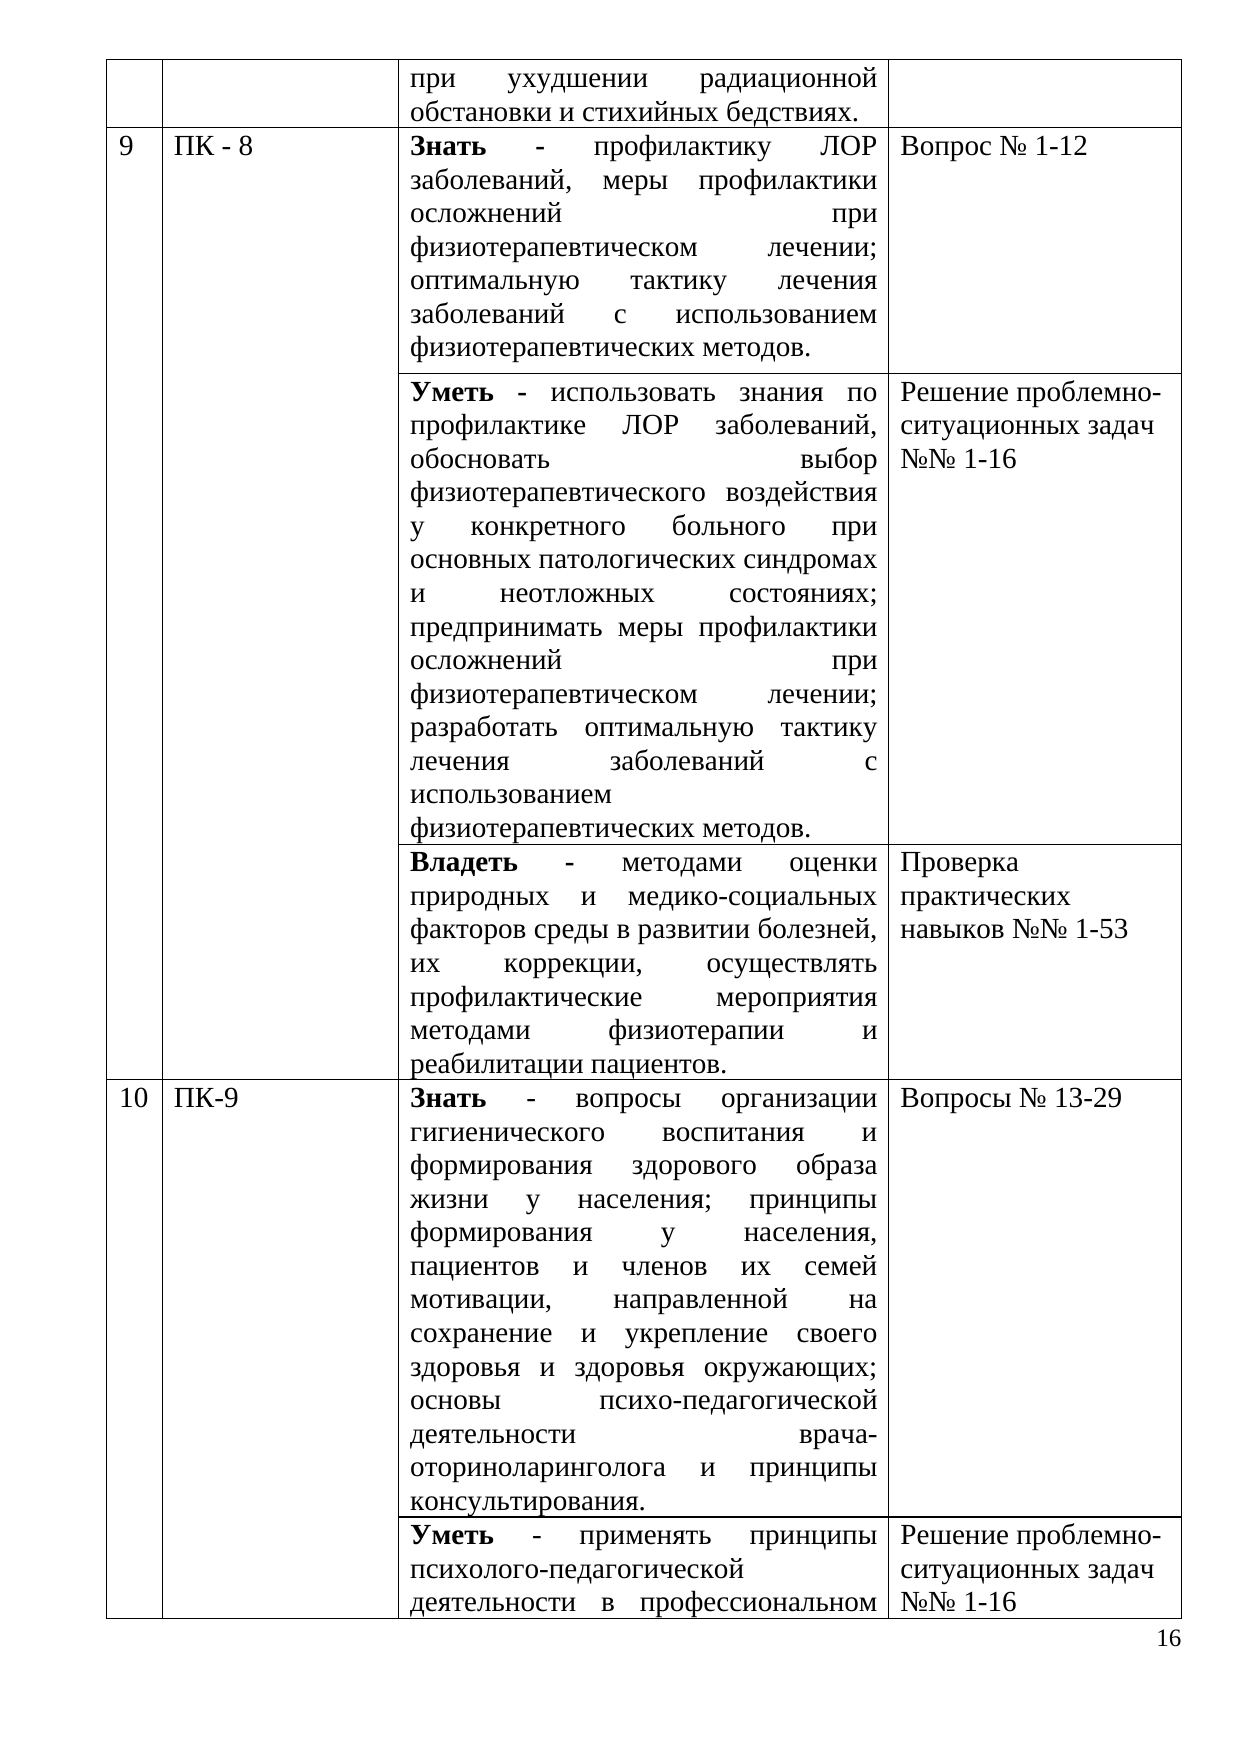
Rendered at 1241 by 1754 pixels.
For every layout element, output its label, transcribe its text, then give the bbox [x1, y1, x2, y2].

table_cell Знать - вопросы организации гигиенического воспитания и формирования здорового образа жизни у населения; принципы формирования у населения, пациентов и членов их семей мотивации, направленной на сохранение и укрепление своего здоровья и здоровья окружающих; основы психо-педагогической деятельности врача-оториноларинголога и принципы консультирования. [399, 1080, 888, 1516]
table_cell Проверка практических навыков №№ 1-53 [889, 845, 1181, 1079]
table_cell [399, 60, 888, 127]
table_cell Вопрос № 1-12 [889, 128, 1181, 373]
table_cell 9 [107, 128, 162, 1079]
table_cell ПК - 8 [163, 128, 398, 1079]
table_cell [889, 1518, 1181, 1618]
table_cell Уметь - использовать знания по профилактике ЛОР заболеваний, обосновать выбор физиотерапевтического воздействия у конкретного больного при основных патологических синдромах и неотложных состояниях; предпринимать меры профилактики осложнений при физиотерапевтическом лечении; разработать оптимальную тактику лечения заболеваний с использованием физиотерапевтических методов. [399, 374, 888, 843]
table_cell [399, 1518, 888, 1618]
table_cell Владеть - методами оценки природных и медико-социальных факторов среды в развитии болезней, их коррекции, осуществлять профилактические мероприятия методами физиотерапии и реабилитации пациентов. [399, 845, 888, 1079]
table_cell 10 [107, 1080, 162, 1618]
table_cell Знать - профилактику ЛОР заболеваний, меры профилактики осложнений при физиотерапевтическом лечении; оптимальную тактику лечения заболеваний с использованием физиотерапевтических методов. [399, 128, 888, 373]
table_cell Решение проблемно-ситуационных задач №№ 1-16 [889, 374, 1181, 843]
table_cell Вопросы № 13-29 [889, 1080, 1181, 1516]
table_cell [889, 60, 1181, 127]
table_cell ПК-9 [163, 1080, 398, 1618]
